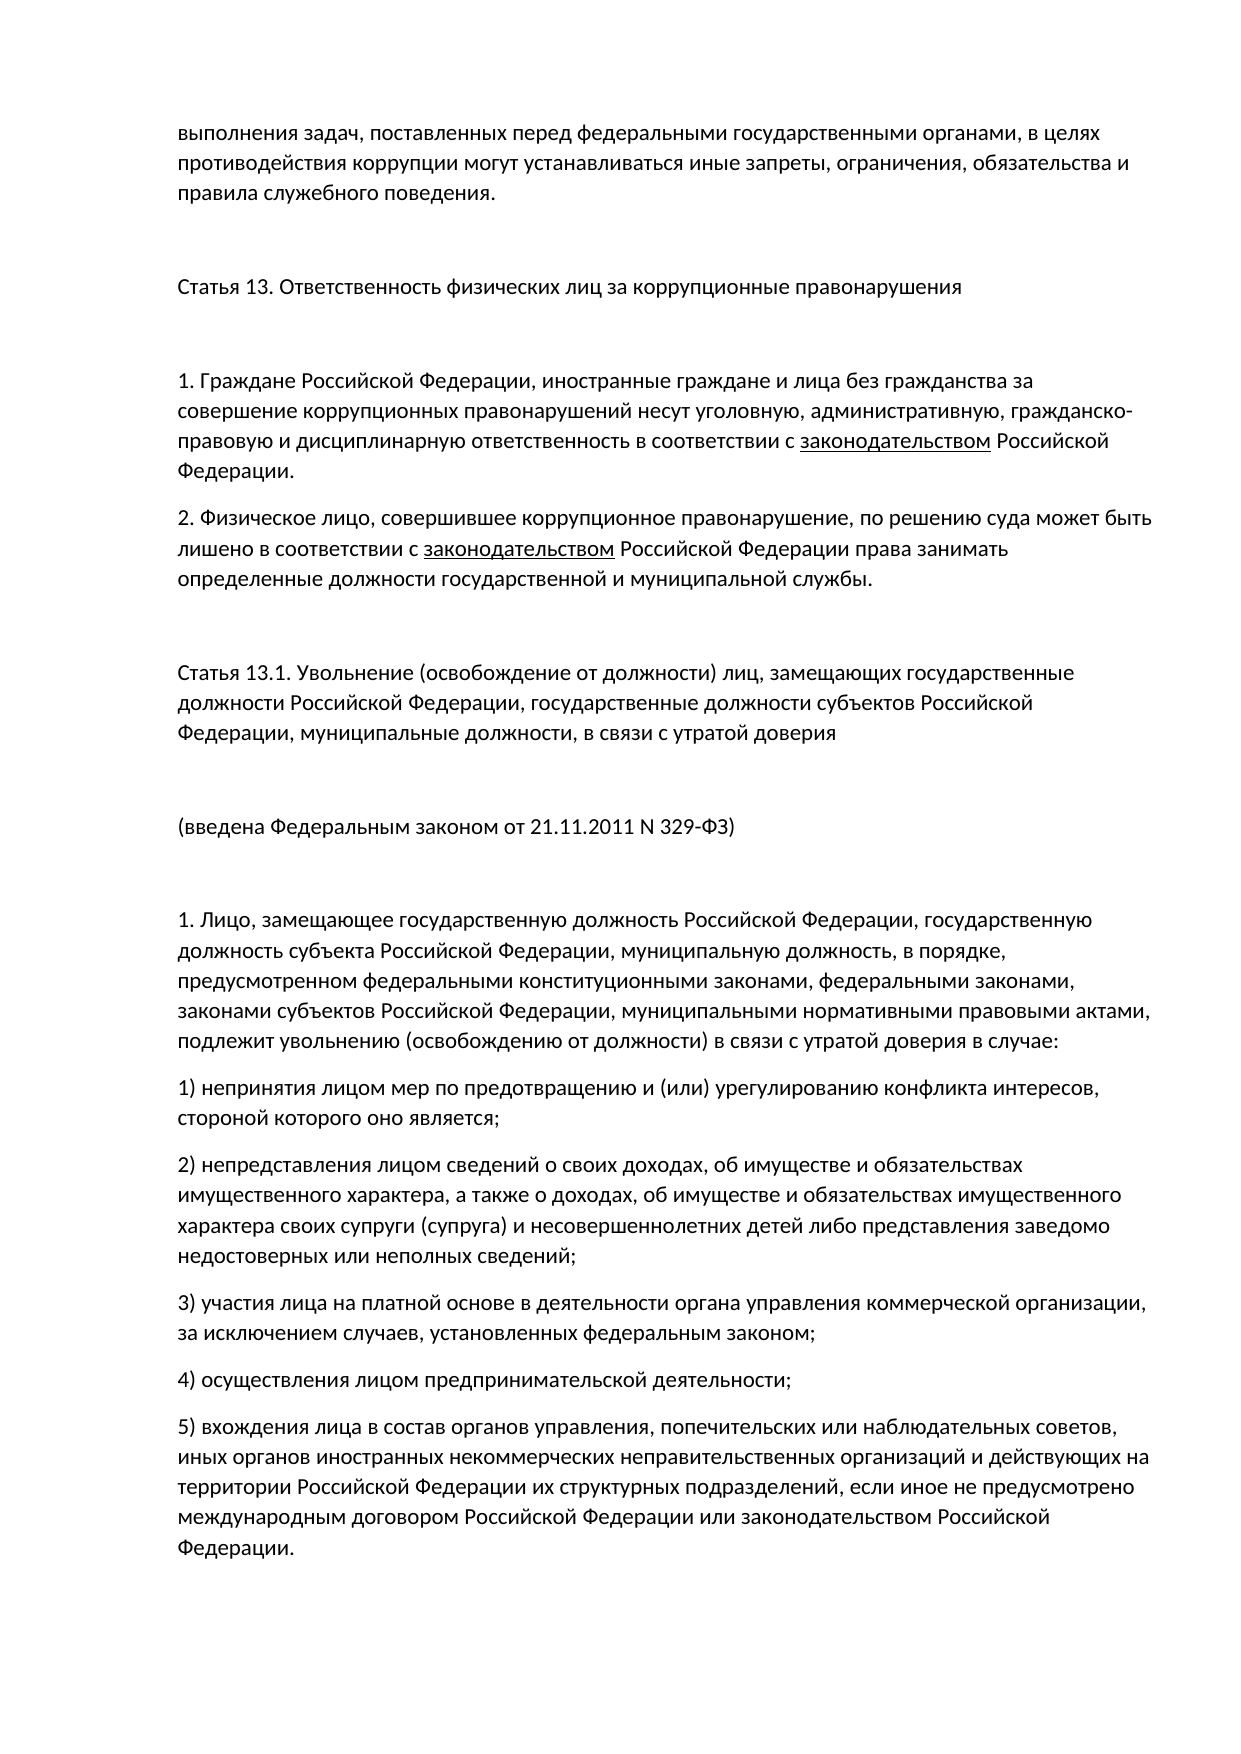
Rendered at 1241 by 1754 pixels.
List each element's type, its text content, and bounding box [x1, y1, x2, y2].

text 4) осуществления лицом предпринимательской деятельности; [177, 1365, 1152, 1393]
text (введена Федеральным законом от 21.11.2011 N 329-ФЗ) [177, 812, 1152, 840]
text Статья 13.1. Увольнение (освобождение от должности) лиц, замещающих государственные должности Российской Федерации, государственные должности субъектов Российской Федерации, муниципальные должности, в связи с утратой доверия [177, 658, 1152, 746]
text 1) непринятия лицом мер по предотвращению и (или) урегулированию конфликта интересов, стороной которого оно является; [177, 1073, 1152, 1132]
text Статья 13. Ответственность физических лиц за коррупционные правонарушения [177, 272, 1152, 300]
text 3) участия лица на платной основе в деятельности органа управления коммерческой организации, за исключением случаев, установленных федеральным законом; [177, 1288, 1152, 1346]
text 5) вхождения лица в состав органов управления, попечительских или наблюдательных советов, иных органов иностранных некоммерческих неправительственных организаций и действующих на территории Российской Федерации их структурных подразделений, если иное не предусмотрено международным договором Российской Федерации или законодательством Российской Федерации. [177, 1412, 1152, 1561]
text 1. Граждане Российской Федерации, иностранные граждане и лица без гражданства за совершение коррупционных правонарушений несут уголовную, административную, гражданско-правовую и дисциплинарную ответственность в соответствии с законодательством Российской Федерации. [177, 366, 1152, 485]
text 2) непредставления лицом сведений о своих доходах, об имуществе и обязательствах имущественного характера, а также о доходах, об имуществе и обязательствах имущественного характера своих супруги (супруга) и несовершеннолетних детей либо представления заведомо недостоверных или неполных сведений; [177, 1150, 1152, 1269]
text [177, 118, 1152, 207]
text 1. Лицо, замещающее государственную должность Российской Федерации, государственную должность субъекта Российской Федерации, муниципальную должность, в порядке, предусмотренном федеральными конституционными законами, федеральными законами, законами субъектов Российской Федерации, муниципальными нормативными правовыми актами, подлежит увольнению (освобождению от должности) в связи с утратой доверия в случае: [177, 906, 1152, 1054]
text 2. Физическое лицо, совершившее коррупционное правонарушение, по решению суда может быть лишено в соответствии с законодательством Российской Федерации права занимать определенные должности государственной и муниципальной службы. [177, 503, 1152, 592]
